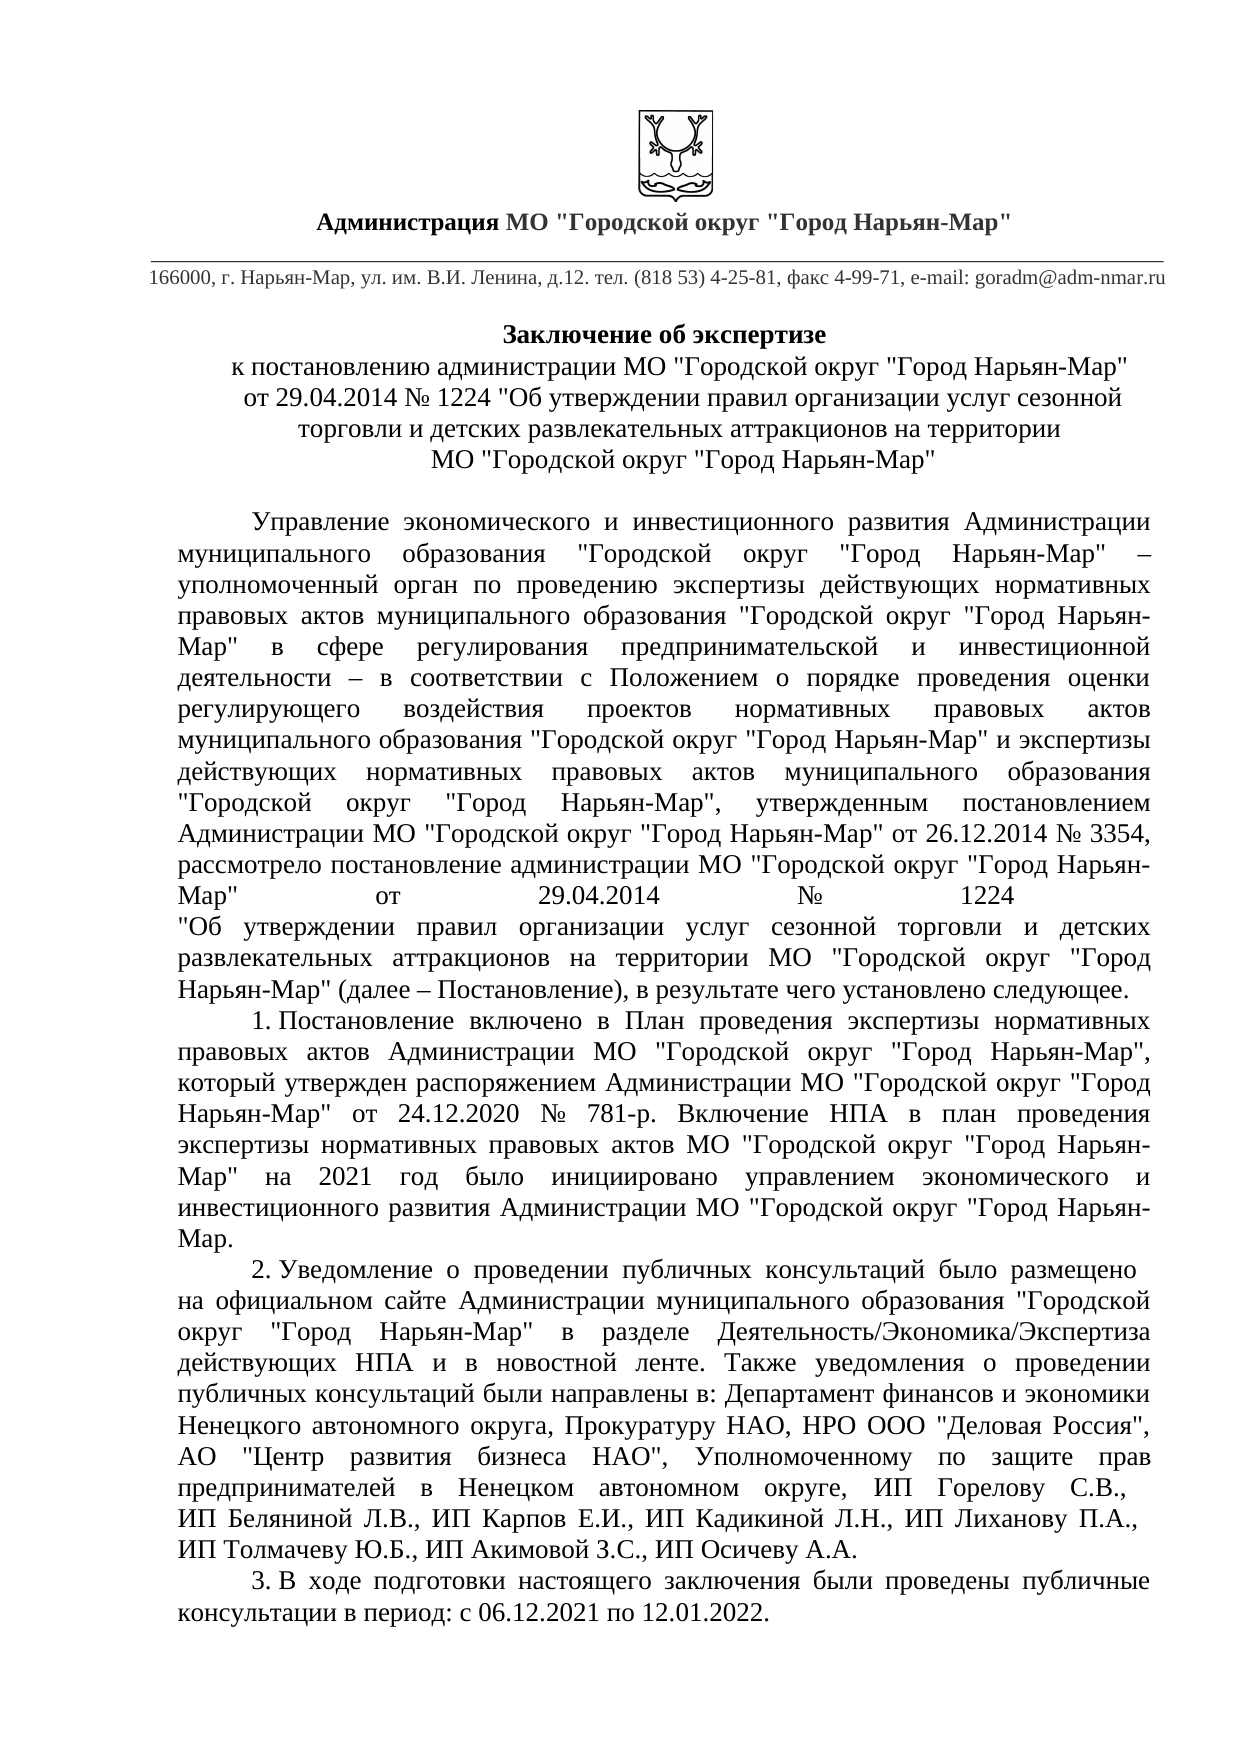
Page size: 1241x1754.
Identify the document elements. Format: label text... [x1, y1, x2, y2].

text к постановлению администрации МО "Городской округ "Город Нарьян-Мар" от 29.04.2014 № 1224 "Об утверждении правил организации услуг сезонной торговли и детских развлекательных аттракционов на территории МО "Городской округ "Город Нарьян-Мар" [215, 350, 1152, 474]
text 2. Уведомление о проведении публичных консультаций было размещено на официальном сайте Администрации муниципального образования "Городской округ "Город Нарьян-Мар" в разделе Деятельность/Экономика/Экспертиза действующих НПА и в новостной ленте. Также уведомления о проведении публичных консультаций были направлены в: Департамент финансов и экономики Ненецкого автономного округа, Прокуратуру НАО, НРО ООО "Деловая Россия", АО "Центр развития бизнеса НАО", Уполномоченному по защите прав предпринимателей в Ненецком автономном округе, ИП Горелову С.В., ИП Беляниной Л.В., ИП Карпов Е.И., ИП Кадикиной Л.Н., ИП Лиханову П.А., ИП Толмачеву Ю.Б., ИП Акимовой З.С., ИП Осичеву А.А. [177, 1253, 1152, 1564]
text Заключение об экспертизе [177, 319, 1152, 350]
text 3. В ходе подготовки настоящего заключения были проведены публичные консультации в период: с 06.12.2021 по 12.01.2022. [177, 1564, 1152, 1627]
text 1. Постановление включено в План проведения экспертизы нормативных правовых актов Администрации МО "Городской округ "Город Нарьян-Мар", который утвержден распоряжением Администрации МО "Городской округ "Город Нарьян-Мар" от 24.12.2020 № 781-р. Включение НПА в план проведения экспертизы нормативных правовых актов МО "Городской округ "Город Нарьян-Мар" на 2021 год было инициировано управлением экономического и инвестиционного развития Администрации МО "Городской округ "Город Нарьян-Мар. [177, 1004, 1152, 1253]
picture [638, 110, 714, 202]
text Управление экономического и инвестиционного развития Администрации муниципального образования "Городской округ "Город Нарьян-Мар" – уполномоченный орган по проведению экспертизы действующих нормативных правовых актов муниципального образования "Городской округ "Город Нарьян-Мар" в сфере регулирования предпринимательской и инвестиционной деятельности – в соответствии с Положением о порядке проведения оценки регулирующего воздействия проектов нормативных правовых актов муниципального образования "Городской округ "Город Нарьян-Мар" и экспертизы действующих нормативных правовых актов муниципального образования "Городской округ "Город Нарьян-Мар", утвержденным постановлением Администрации МО "Городской округ "Город Нарьян-Мар" от 26.12.2014 № 3354, рассмотрело постановление администрации МО "Городской округ "Город Нарьян-Мар" от 29.04.2014 № 1224 "Об утверждении правил организации услуг сезонной торговли и детских развлекательных аттракционов на территории МО "Городской округ "Город Нарьян-Мар" (далее – Постановление), в результате чего установлено следующее. [177, 506, 1152, 1004]
